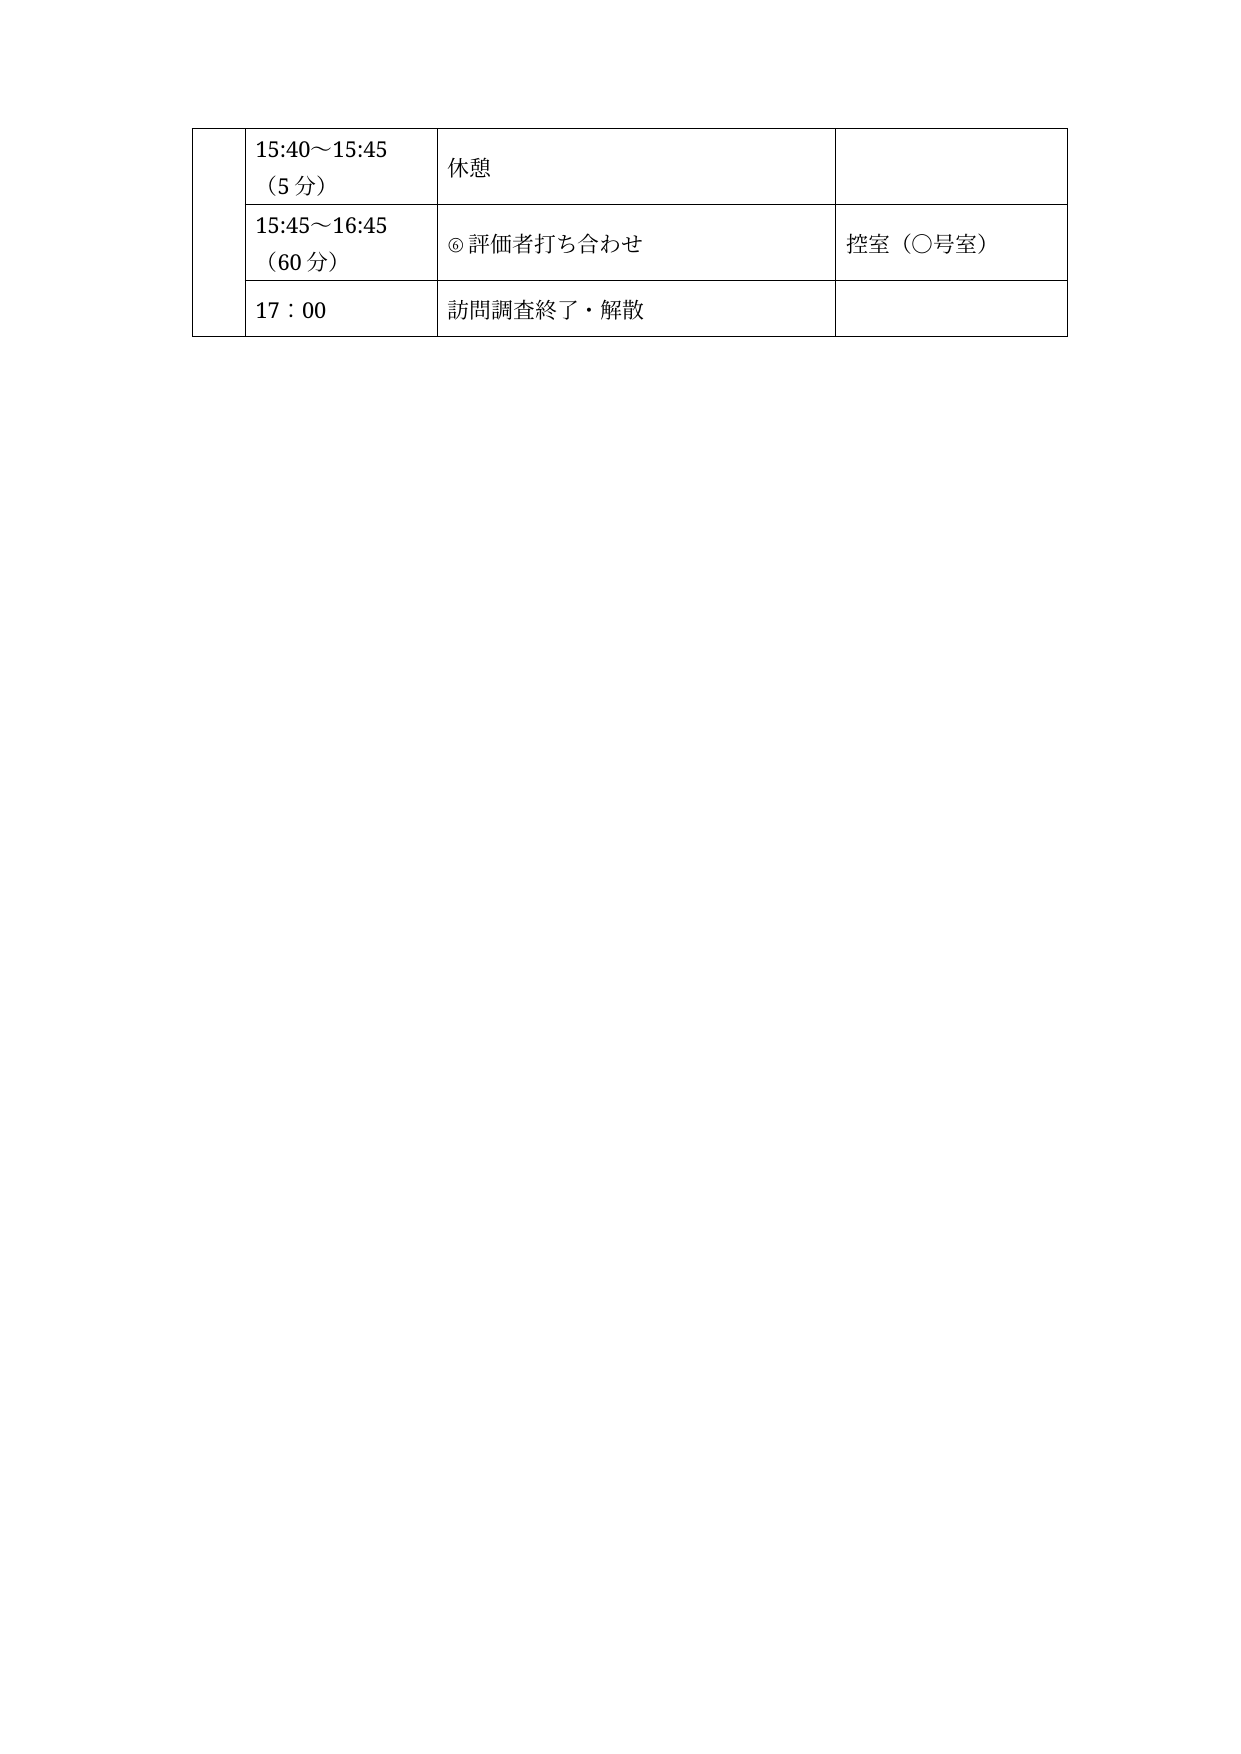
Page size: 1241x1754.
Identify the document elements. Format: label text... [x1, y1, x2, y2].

table_cell 15:40～15:45 （5分） [246, 129, 437, 204]
table_cell 休憩 [438, 129, 835, 204]
table_cell ⑥評価者打ち合わせ [438, 205, 835, 280]
table_cell [836, 129, 1067, 204]
table_cell 17：00 [246, 281, 437, 336]
table_cell 控室（○号室） [836, 205, 1067, 280]
table_cell 15:45～16:45 （60分） [246, 205, 437, 280]
table_cell 訪問調査終了・解散 [438, 281, 835, 336]
table_cell [836, 281, 1067, 336]
